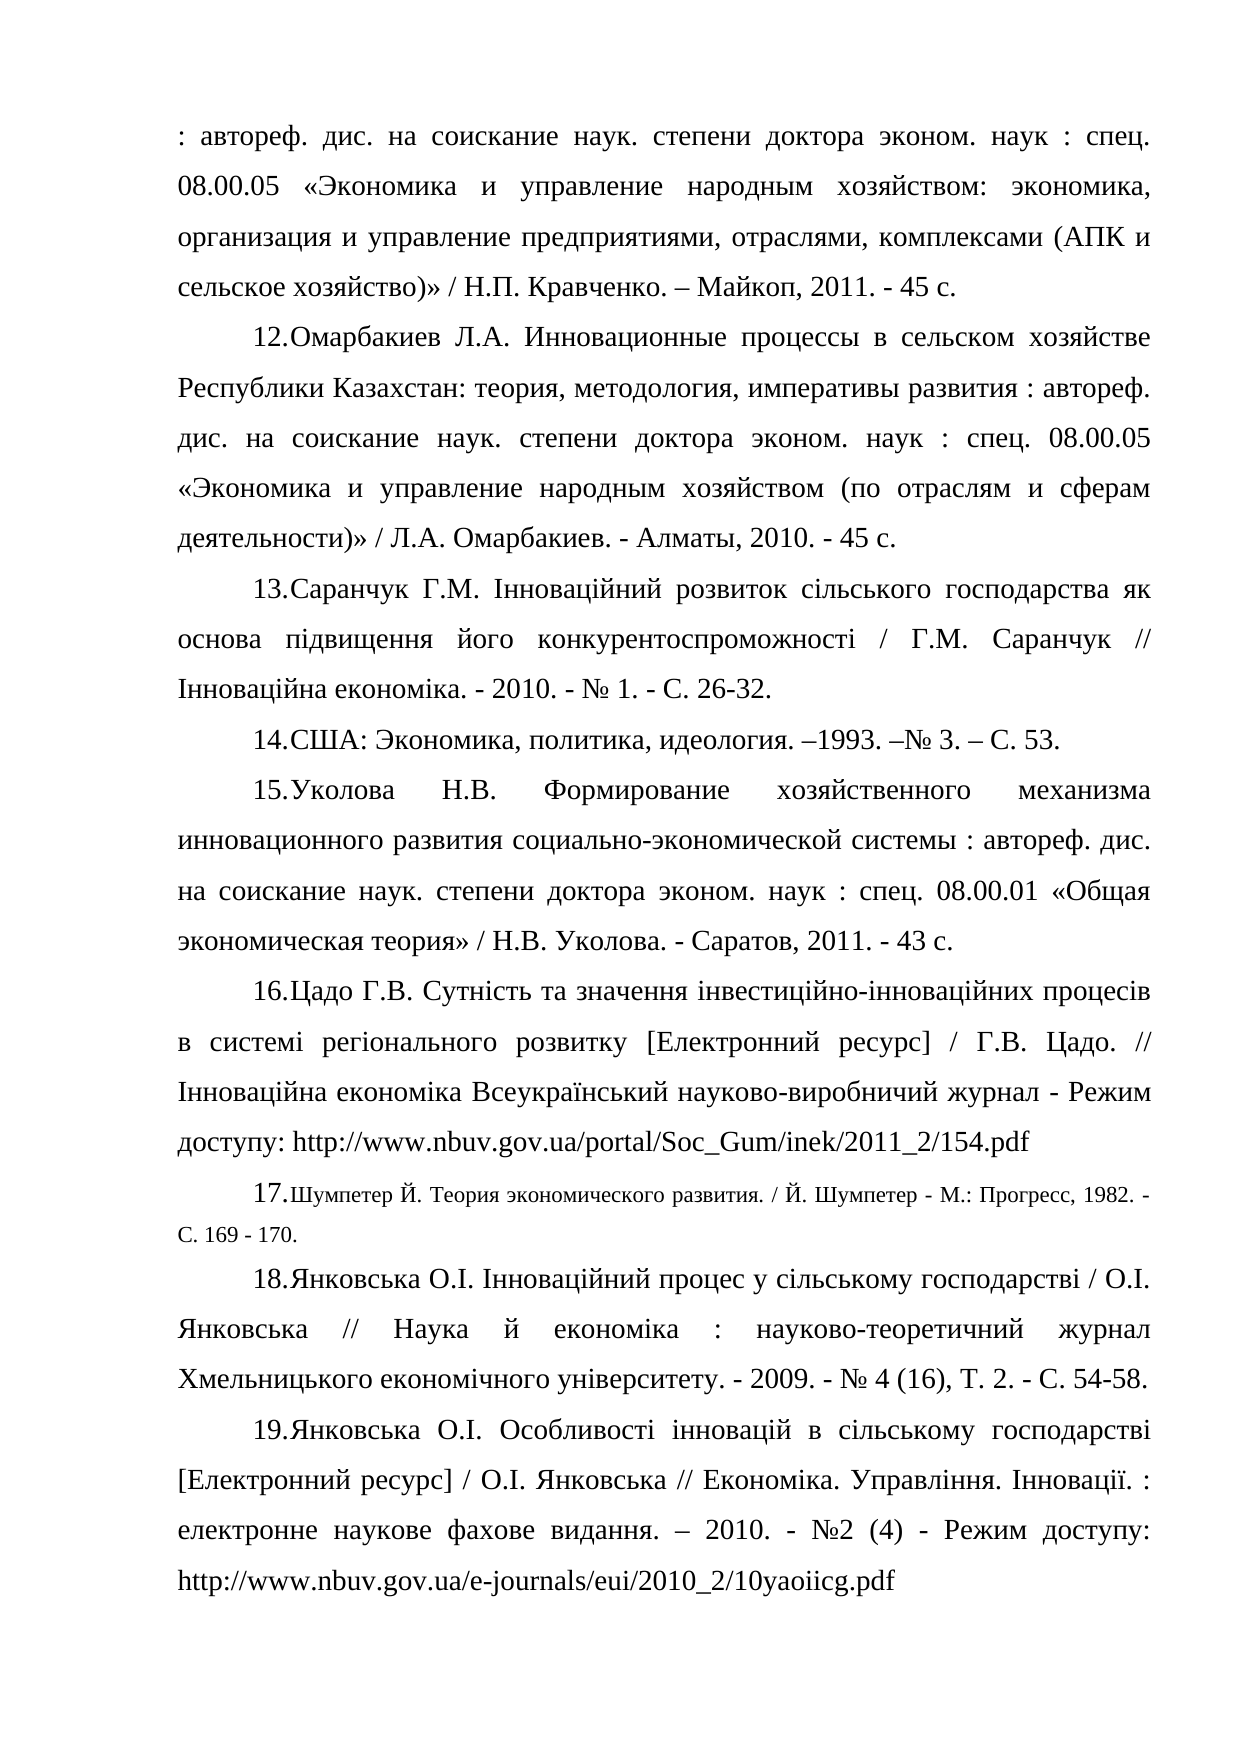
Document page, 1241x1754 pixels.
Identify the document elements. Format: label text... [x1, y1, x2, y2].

list Саранчук Г.М. Інноваційний розвиток сільського господарства як основа підвищення його конкурентоспроможності / Г.М. Саранчук // Інноваційна економіка. - 2010. - № 1. - С. 26-32. [177, 571, 1152, 705]
list Цадо Г.В. Сутність та значення інвестиційно-інноваційних процесів в системі регіонального розвитку [Електронний ресурс] / Г.В. Цадо. // Інноваційна економіка Всеукраїнський науково-виробничий журнал - Режим доступу: http://www.nbuv.gov.ua/portal/Soc_Gum/inek/2011_2/154.pdf [177, 973, 1152, 1158]
list Омарбакиев Л.А. Инновационные процессы в сельском хозяйстве Республики Казахстан: теория, методология, императивы развития : автореф. дис. на соискание наук. степени доктора эконом. наук : спец. 08.00.05 «Экономика и управление народным хозяйством (по отраслям и сферам деятельности)» / Л.А. Омарбакиев. - Алматы, 2010. - 45 с. [177, 319, 1152, 554]
list Шумпетер Й. Теория экономического развития. / Й. Шумпетер - М.: Прогресс, 1982. - С. 169 - 170. [177, 1175, 1152, 1248]
list Янковська О.І. Інноваційний процес у сільському господарстві / О.І. Янковська // Наука й економіка : науково-теоретичний журнал Хмельницького економічного університету. - 2009. - № 4 (16), Т. 2. - С. 54-58. [177, 1261, 1152, 1395]
list Уколова Н.В. Формирование хозяйственного механизма инновационного развития социально-экономической системы : автореф. дис. на соискание наук. степени доктора эконом. наук : спец. 08.00.01 «Общая экономическая теория» / Н.В. Уколова. - Саратов, 2011. - 43 с. [177, 772, 1152, 957]
list Янковська О.І. Особливості інновацій в сільському господарстві [Електронний ресурс] / О.І. Янковська // Економіка. Управління. Інновації. : електронне наукове фахове видання. – 2010. - №2 (4) - Режим доступу: http://www.nbuv.gov.ua/e-journals/eui/2010_2/10yaoiicg.pdf [177, 1412, 1152, 1596]
list США: Экономика, политика, идеология. –1993. –№ 3. – С. 53. [177, 722, 1152, 755]
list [177, 118, 1152, 303]
